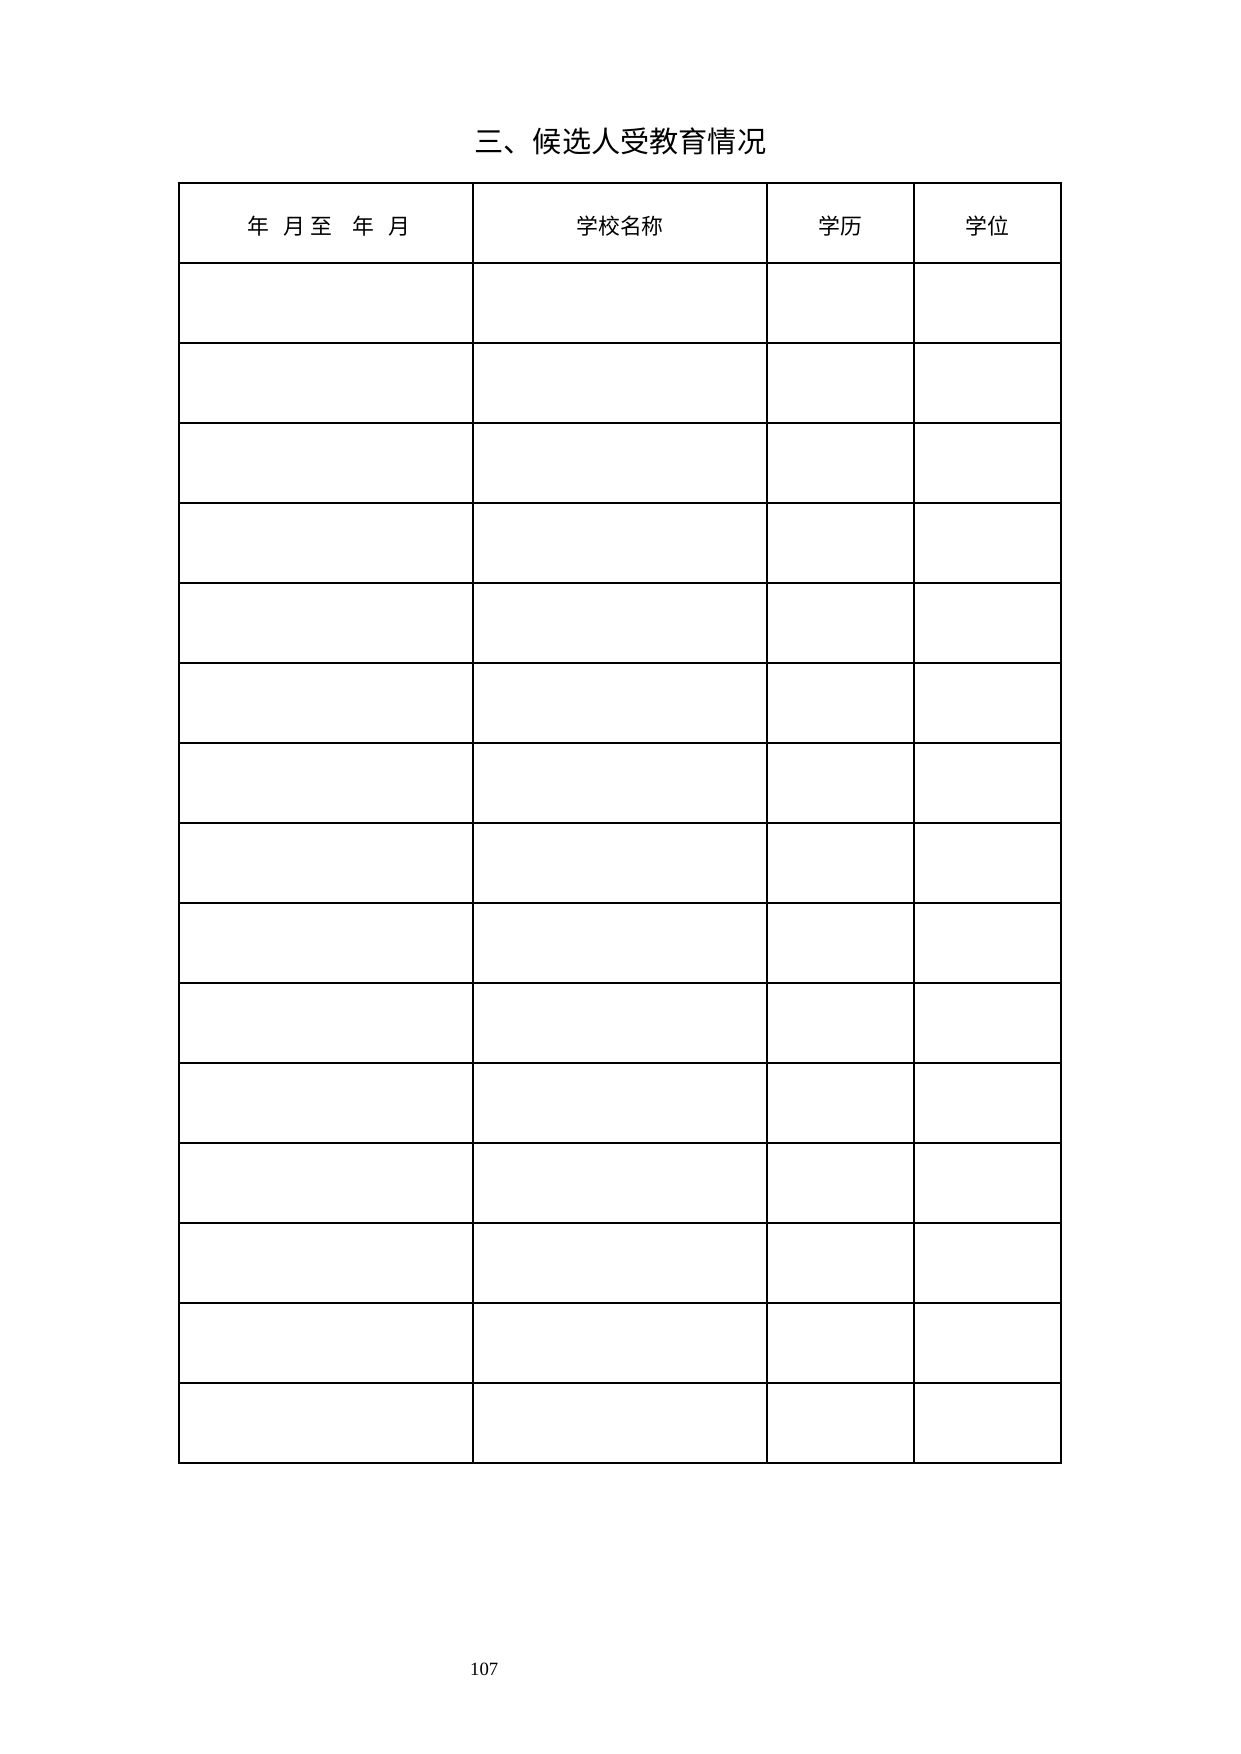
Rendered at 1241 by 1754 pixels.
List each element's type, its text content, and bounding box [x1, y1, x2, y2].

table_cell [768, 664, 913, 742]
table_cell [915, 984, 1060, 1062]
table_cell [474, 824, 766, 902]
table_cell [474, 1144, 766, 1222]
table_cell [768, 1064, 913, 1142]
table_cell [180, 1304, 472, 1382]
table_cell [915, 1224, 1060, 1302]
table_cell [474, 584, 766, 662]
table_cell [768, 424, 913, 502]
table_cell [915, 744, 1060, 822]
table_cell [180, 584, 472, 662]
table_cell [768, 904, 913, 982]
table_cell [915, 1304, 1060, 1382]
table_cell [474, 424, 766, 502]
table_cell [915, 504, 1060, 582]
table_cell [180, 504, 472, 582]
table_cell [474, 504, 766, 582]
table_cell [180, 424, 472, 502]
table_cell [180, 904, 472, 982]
text 三、候选人受教育情况 [159, 118, 1081, 160]
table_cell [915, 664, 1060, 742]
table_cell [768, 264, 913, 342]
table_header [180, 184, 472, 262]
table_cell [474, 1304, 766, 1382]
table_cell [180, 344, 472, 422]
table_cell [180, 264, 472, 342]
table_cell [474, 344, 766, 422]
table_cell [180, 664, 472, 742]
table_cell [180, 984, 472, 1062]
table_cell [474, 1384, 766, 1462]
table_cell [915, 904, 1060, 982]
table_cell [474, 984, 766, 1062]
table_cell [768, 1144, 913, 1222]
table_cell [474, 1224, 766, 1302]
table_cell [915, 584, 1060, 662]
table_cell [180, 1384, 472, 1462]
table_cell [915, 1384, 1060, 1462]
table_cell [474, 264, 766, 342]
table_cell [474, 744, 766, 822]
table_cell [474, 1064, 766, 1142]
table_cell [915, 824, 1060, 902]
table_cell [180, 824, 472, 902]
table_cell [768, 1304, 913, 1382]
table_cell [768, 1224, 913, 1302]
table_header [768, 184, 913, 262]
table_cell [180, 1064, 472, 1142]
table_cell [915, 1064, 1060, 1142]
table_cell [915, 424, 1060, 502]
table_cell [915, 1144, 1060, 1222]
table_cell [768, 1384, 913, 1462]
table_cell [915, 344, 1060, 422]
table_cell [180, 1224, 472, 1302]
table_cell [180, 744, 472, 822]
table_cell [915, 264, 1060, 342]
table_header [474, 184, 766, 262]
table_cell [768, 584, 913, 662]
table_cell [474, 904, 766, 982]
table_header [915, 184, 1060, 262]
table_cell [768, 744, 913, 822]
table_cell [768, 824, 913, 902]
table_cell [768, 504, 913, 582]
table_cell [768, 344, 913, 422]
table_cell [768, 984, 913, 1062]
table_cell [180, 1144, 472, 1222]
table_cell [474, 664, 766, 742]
